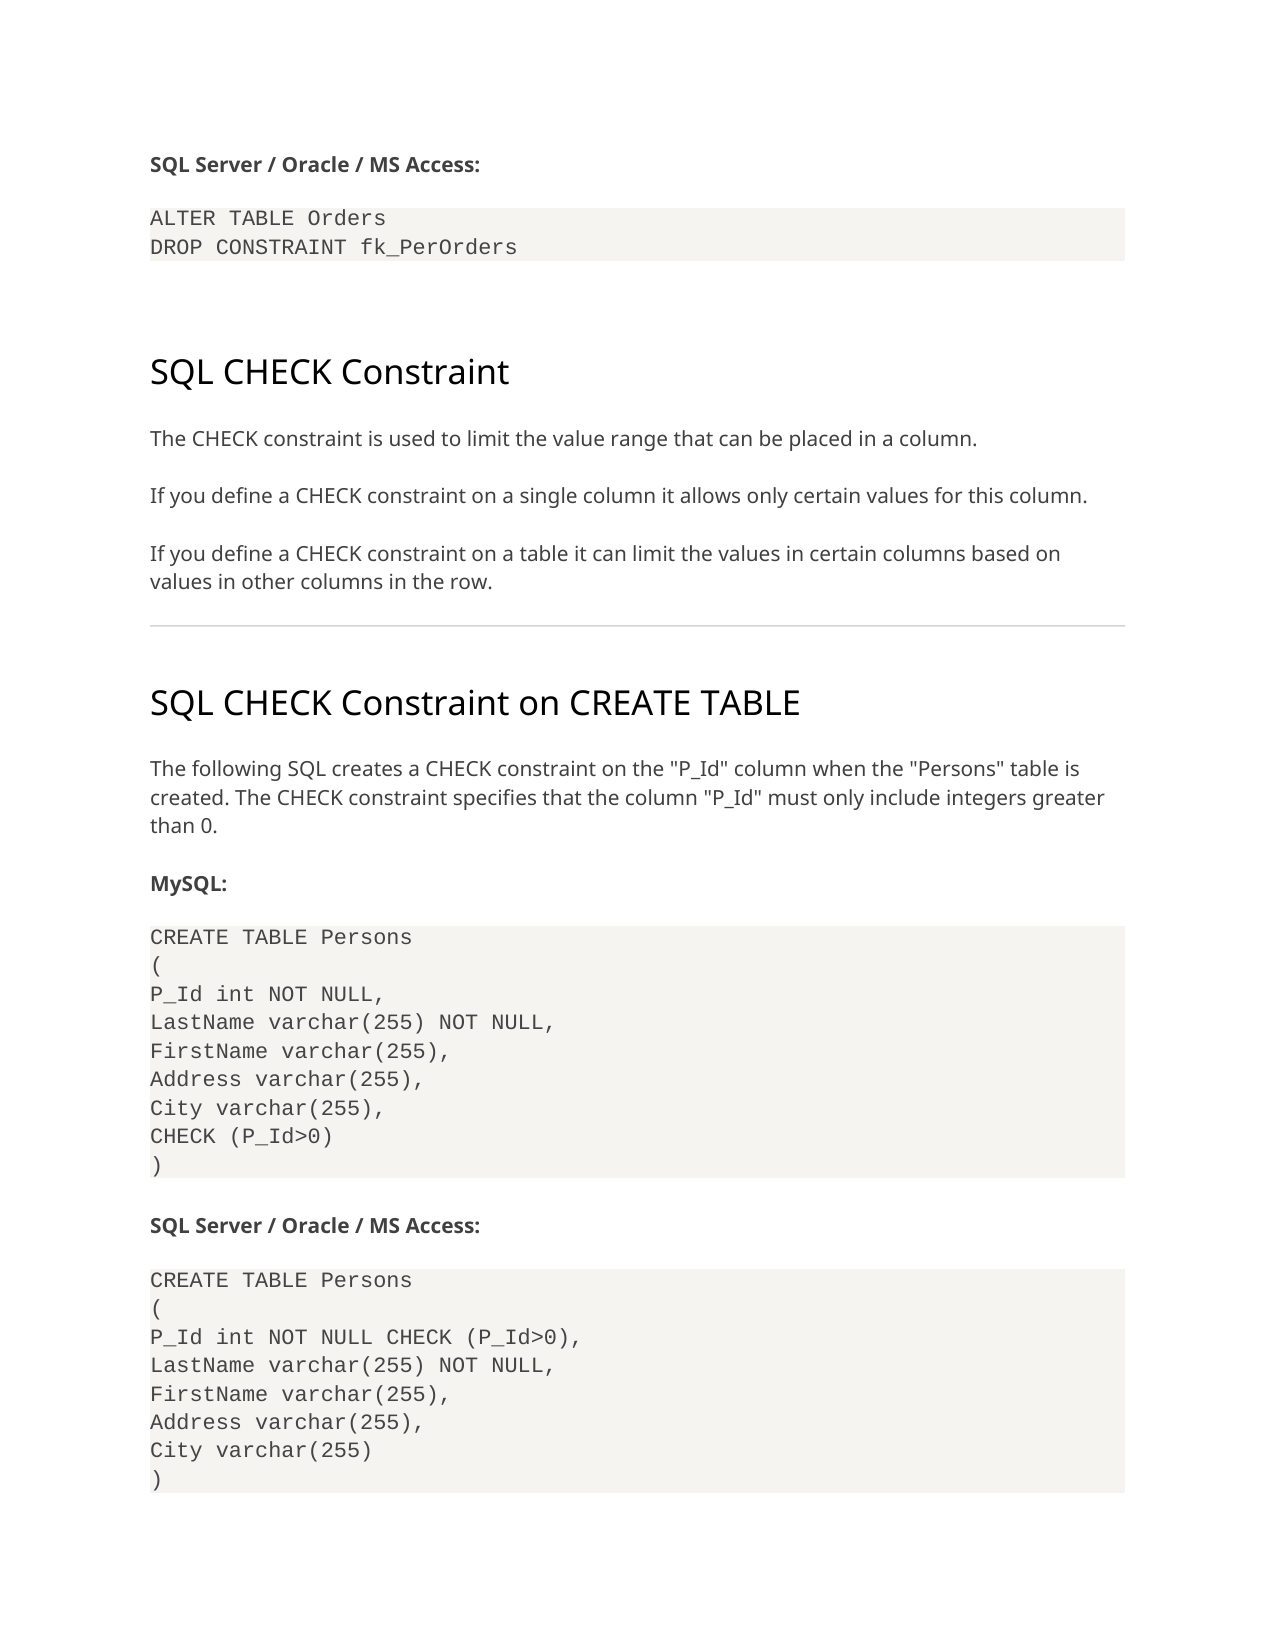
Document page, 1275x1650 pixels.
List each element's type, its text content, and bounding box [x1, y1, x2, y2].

subtitle SQL CHECK Constraint [150, 348, 1125, 395]
text The following SQL creates a CHECK constraint on the "P_Id" column when the "Persons" table is created. The CHECK constraint specifies that the column "P_Id" must only include integers greater than 0. [150, 754, 1125, 839]
text CREATE TABLE Persons ( P_Id int NOT NULL, LastName varchar(255) NOT NULL, FirstName varchar(255), Address varchar(255), City varchar(255), CHECK (P_Id>0) ) [150, 926, 1125, 1178]
subtitle SQL CHECK Constraint on CREATE TABLE [150, 678, 1125, 725]
text SQL Server / Oracle / MS Access: [150, 1211, 1125, 1240]
text ALTER TABLE Orders DROP CONSTRAINT fk_PerOrders [150, 208, 1125, 261]
text The CHECK constraint is used to limit the value range that can be placed in a column. [150, 424, 1125, 452]
text If you define a CHECK constraint on a table it can limit the values in certain columns based on values in other columns in the row. [150, 539, 1125, 596]
text CREATE TABLE Persons ( P_Id int NOT NULL CHECK (P_Id>0), LastName varchar(255) NOT NULL, FirstName varchar(255), Address varchar(255), City varchar(255) ) [150, 1269, 1125, 1493]
text SQL Server / Oracle / MS Access: [150, 150, 1125, 178]
text If you define a CHECK constraint on a single column it allows only certain values for this column. [150, 481, 1125, 510]
text MySQL: [150, 869, 1125, 897]
